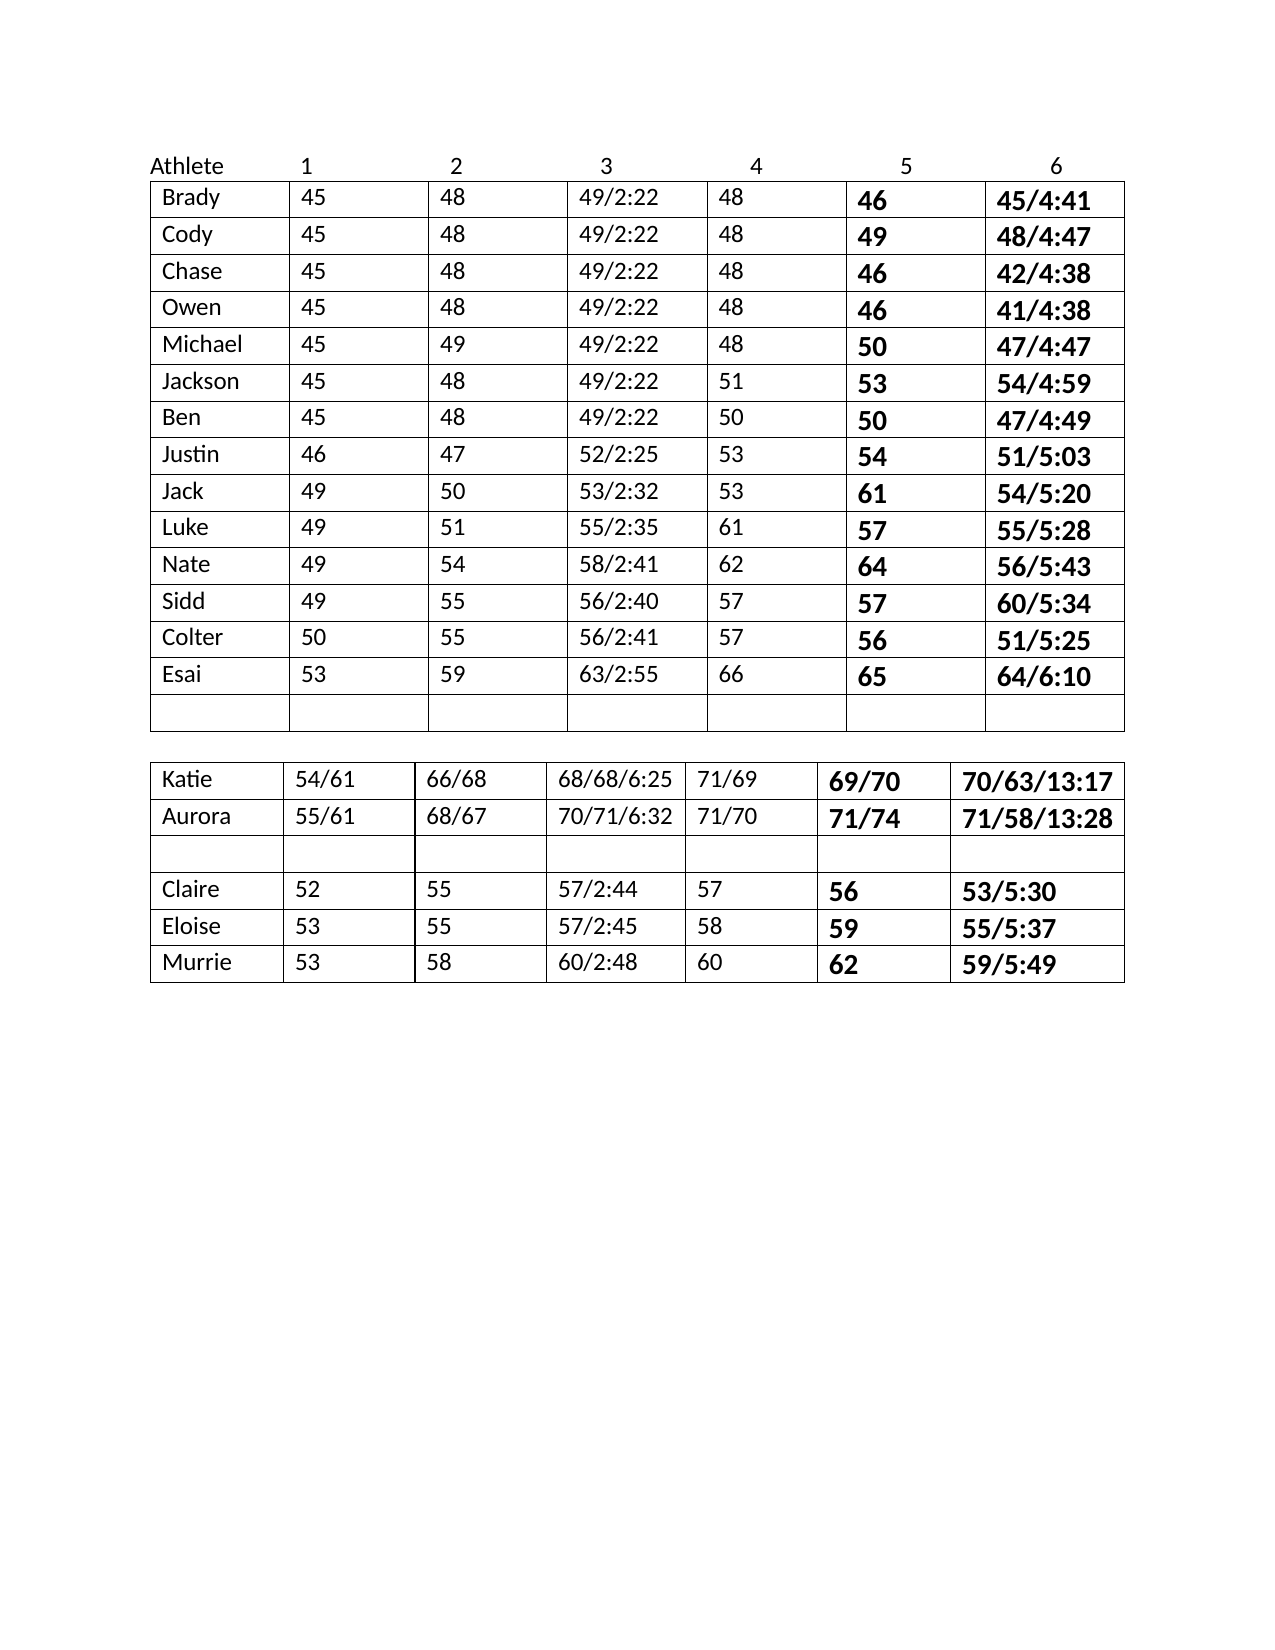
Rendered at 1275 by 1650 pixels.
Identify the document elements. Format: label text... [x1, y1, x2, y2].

table_cell [547, 836, 685, 872]
table_cell Luke [151, 512, 289, 547]
table_cell 48 [429, 292, 567, 327]
table_cell Colter [151, 622, 289, 657]
table_header 49/2:22 [568, 182, 707, 217]
table_cell 48 [708, 218, 846, 254]
table_cell 46 [290, 438, 428, 474]
table_cell 48 [708, 328, 846, 364]
table_cell 45 [290, 292, 428, 327]
table_cell 49/2:22 [568, 255, 707, 291]
table_header 48 [708, 182, 846, 217]
table_cell Chase [151, 255, 289, 291]
table_cell 53/2:32 [568, 475, 707, 511]
table_cell 55 [416, 910, 546, 945]
table_header Brady [151, 182, 289, 217]
table_cell 54/4:59 [986, 365, 1124, 401]
table_cell [290, 695, 428, 731]
table_cell 50 [429, 475, 567, 511]
table_cell [847, 695, 985, 731]
table_cell 49/2:22 [568, 402, 707, 437]
table_cell 52/2:25 [568, 438, 707, 474]
table_cell Ben [151, 402, 289, 437]
table_cell 51 [708, 365, 846, 401]
table_cell 48 [708, 292, 846, 327]
table_cell 49 [429, 328, 567, 364]
table_cell 66 [708, 658, 846, 694]
table_cell 61 [708, 512, 846, 547]
table_cell 50 [708, 402, 846, 437]
table_cell [686, 836, 817, 872]
table_cell 58 [686, 910, 817, 945]
table_cell 48/4:47 [986, 218, 1124, 254]
table_cell 49 [290, 475, 428, 511]
table_header 70/63/13:17 [951, 763, 1124, 799]
table_cell 49/2:22 [568, 218, 707, 254]
table_cell [284, 836, 414, 872]
table_cell 45 [290, 328, 428, 364]
table_cell 60/5:34 [986, 585, 1124, 621]
table_cell 49 [290, 512, 428, 547]
table_cell Esai [151, 658, 289, 694]
table_cell 47 [429, 438, 567, 474]
table_cell 57/2:44 [547, 873, 685, 909]
table_cell 57 [686, 873, 817, 909]
table_cell Murrie [151, 946, 283, 982]
table_cell 48 [708, 255, 846, 291]
table_cell 60/2:48 [547, 946, 685, 982]
table_cell 70/71/6:32 [547, 800, 685, 835]
table_cell 48 [429, 218, 567, 254]
table_cell 54 [429, 548, 567, 584]
table_cell 61 [847, 475, 985, 511]
table_cell 62 [818, 946, 950, 982]
table_cell Sidd [151, 585, 289, 621]
table_cell 59/5:49 [951, 946, 1124, 982]
table_header 45 [290, 182, 428, 217]
table_cell 49/2:22 [568, 328, 707, 364]
table_cell 49 [847, 218, 985, 254]
table_cell 58 [416, 946, 546, 982]
table_cell 50 [290, 622, 428, 657]
table_cell 48 [429, 365, 567, 401]
table_cell 50 [847, 328, 985, 364]
table_cell 71/58/13:28 [951, 800, 1124, 835]
table_cell 45 [290, 365, 428, 401]
table_cell 51/5:03 [986, 438, 1124, 474]
table_header 69/70 [818, 763, 950, 799]
table_header 71/69 [686, 763, 817, 799]
table_cell 55/61 [284, 800, 414, 835]
table_cell 46 [847, 255, 985, 291]
table_cell 47/4:47 [986, 328, 1124, 364]
table_cell [151, 695, 289, 731]
table_cell 64/6:10 [986, 658, 1124, 694]
table_cell 62 [708, 548, 846, 584]
table_cell [951, 836, 1124, 872]
table_cell Justin [151, 438, 289, 474]
table_cell 46 [847, 292, 985, 327]
table_header 66/68 [416, 763, 546, 799]
table_cell 47/4:49 [986, 402, 1124, 437]
table_cell 59 [818, 910, 950, 945]
table_cell Michael [151, 328, 289, 364]
table_cell 48 [429, 255, 567, 291]
table_cell 53 [284, 910, 414, 945]
table_cell 53 [284, 946, 414, 982]
table_cell 53 [708, 438, 846, 474]
table_cell Claire [151, 873, 283, 909]
table_cell 49 [290, 548, 428, 584]
table_cell 64 [847, 548, 985, 584]
table_cell 57/2:45 [547, 910, 685, 945]
table_cell 42/4:38 [986, 255, 1124, 291]
table_cell 53 [290, 658, 428, 694]
table_cell Jackson [151, 365, 289, 401]
table_header Katie [151, 763, 283, 799]
table_cell 55/5:28 [986, 512, 1124, 547]
table_cell 45 [290, 218, 428, 254]
table_cell 68/67 [416, 800, 546, 835]
table_cell Nate [151, 548, 289, 584]
table_cell 52 [284, 873, 414, 909]
table_cell 51 [429, 512, 567, 547]
table_header 48 [429, 182, 567, 217]
table_cell Eloise [151, 910, 283, 945]
table_cell Jack [151, 475, 289, 511]
table_cell 53 [708, 475, 846, 511]
table_header 54/61 [284, 763, 414, 799]
table_cell 55/5:37 [951, 910, 1124, 945]
table_cell 54/5:20 [986, 475, 1124, 511]
table_cell 55 [429, 622, 567, 657]
table_cell 57 [708, 622, 846, 657]
table_cell 71/70 [686, 800, 817, 835]
table_cell 48 [429, 402, 567, 437]
table_cell 54 [847, 438, 985, 474]
table_header 68/68/6:25 [547, 763, 685, 799]
table_cell 63/2:55 [568, 658, 707, 694]
table_cell 51/5:25 [986, 622, 1124, 657]
table_cell 56/2:41 [568, 622, 707, 657]
table_cell 71/74 [818, 800, 950, 835]
table_header 46 [847, 182, 985, 217]
table_cell [151, 836, 283, 872]
table_cell 55 [416, 873, 546, 909]
table_cell 49/2:22 [568, 292, 707, 327]
table_cell 56 [818, 873, 950, 909]
table_cell 60 [686, 946, 817, 982]
table_cell 49/2:22 [568, 365, 707, 401]
table_cell [818, 836, 950, 872]
table_cell 56/2:40 [568, 585, 707, 621]
table_cell 55/2:35 [568, 512, 707, 547]
table_cell 57 [708, 585, 846, 621]
table_cell [986, 695, 1124, 731]
table_cell 56 [847, 622, 985, 657]
table_cell Owen [151, 292, 289, 327]
table_cell [708, 695, 846, 731]
table_header 45/4:41 [986, 182, 1124, 217]
table_cell 53 [847, 365, 985, 401]
table_cell 57 [847, 585, 985, 621]
table_cell 41/4:38 [986, 292, 1124, 327]
table_cell [568, 695, 707, 731]
text Athlete 1 2 3 4 5 6 [150, 150, 1125, 181]
table_cell 53/5:30 [951, 873, 1124, 909]
table_cell 55 [429, 585, 567, 621]
table_cell 45 [290, 255, 428, 291]
table_cell [416, 836, 546, 872]
table_cell [429, 695, 567, 731]
table_cell 59 [429, 658, 567, 694]
table_cell 56/5:43 [986, 548, 1124, 584]
table_cell 49 [290, 585, 428, 621]
table_cell 50 [847, 402, 985, 437]
table_cell Aurora [151, 800, 283, 835]
table_cell 45 [290, 402, 428, 437]
table_cell 57 [847, 512, 985, 547]
table_cell 58/2:41 [568, 548, 707, 584]
table_cell Cody [151, 218, 289, 254]
table_cell 65 [847, 658, 985, 694]
